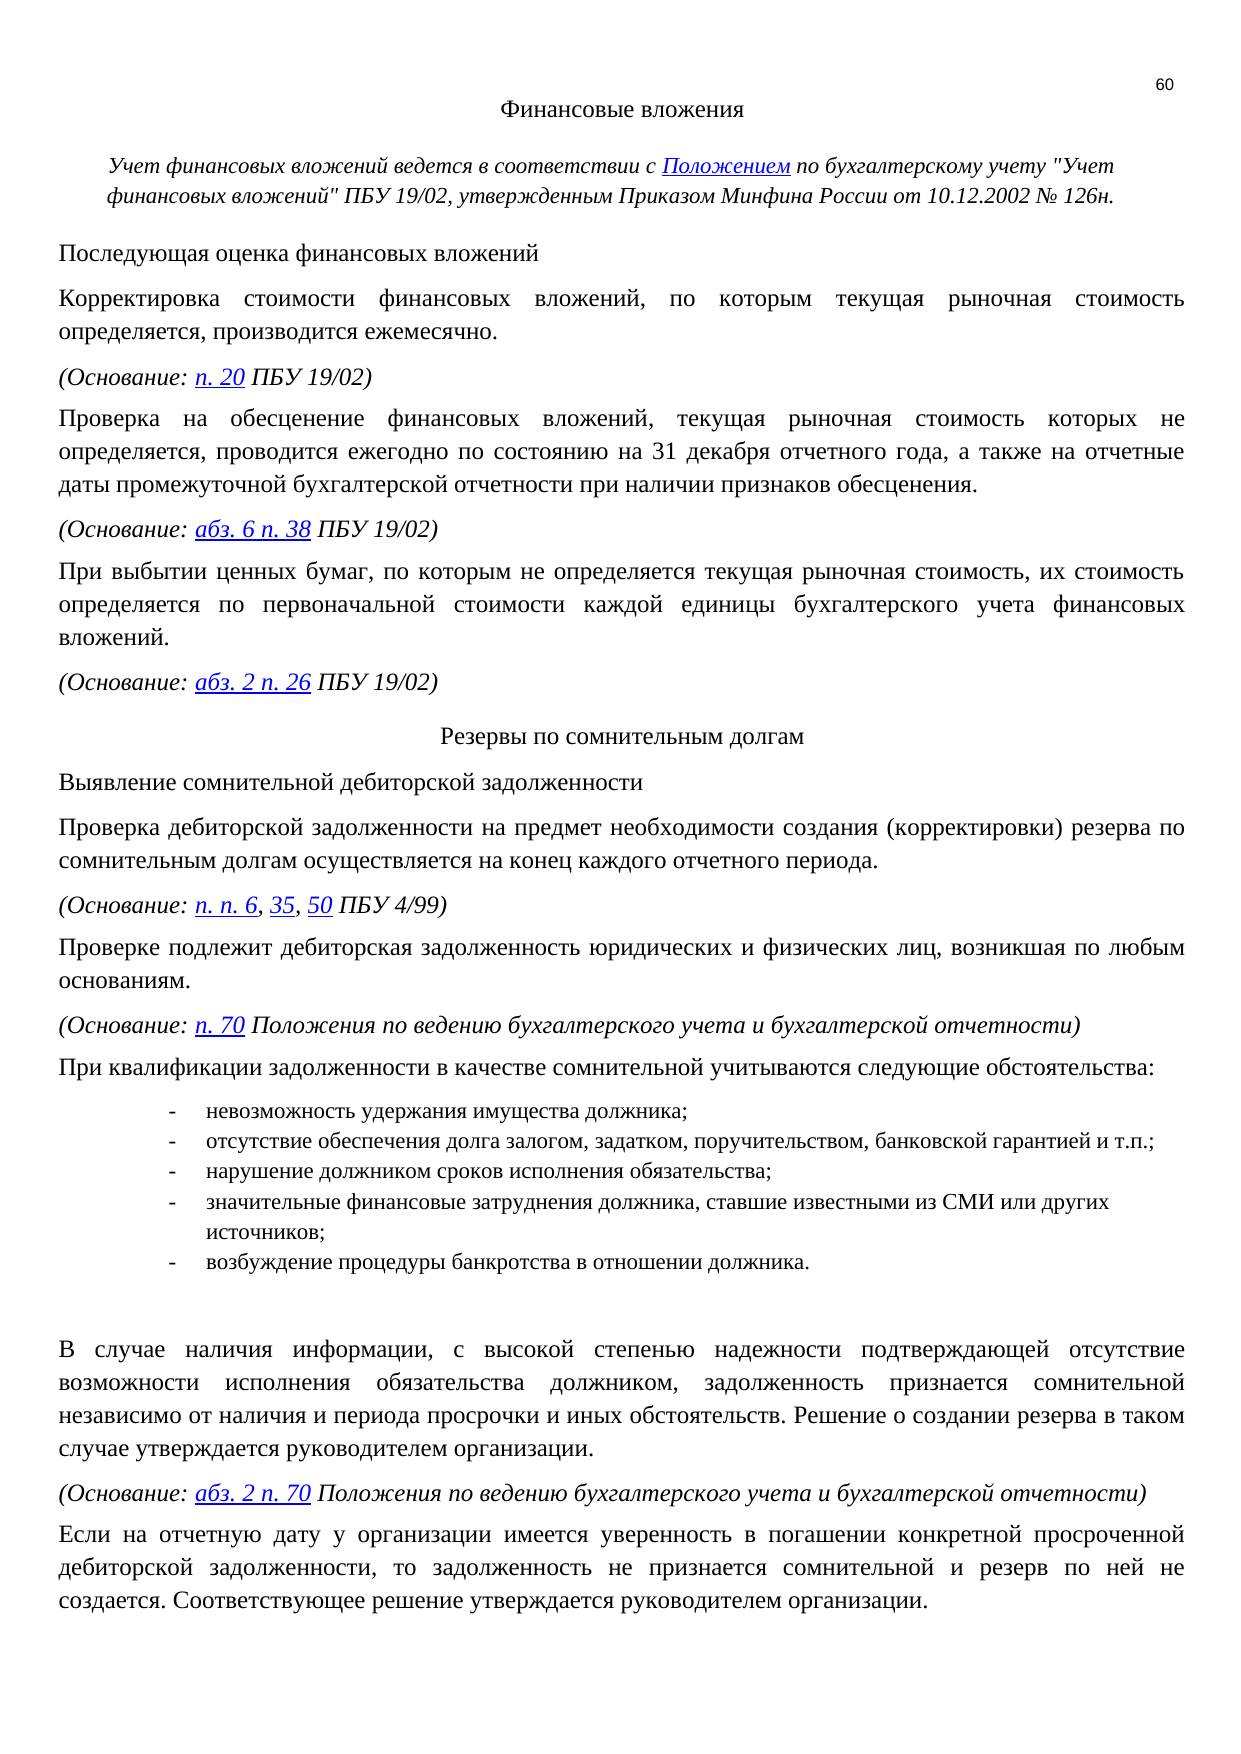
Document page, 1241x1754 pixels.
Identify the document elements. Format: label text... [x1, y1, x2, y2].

list отсутствие обеспечения долга залогом, задатком, поручительством, банковской гарантией и т.п.; [168, 1127, 1186, 1154]
subtitle Проверка на обесценение финансовых вложений, текущая рыночная стоимость которых не определяется, проводится ежегодно по состоянию на 31 декабря отчетного года, а также на отчетные даты промежуточной бухгалтерской отчетности при наличии признаков обесценения. [58, 403, 1186, 498]
subtitle Проверке подлежит дебиторская задолженность юридических и физических лиц, возникшая по любым основаниям. [58, 932, 1186, 994]
list значительные финансовые затруднения должника, ставшие известными из СМИ или других источников; [168, 1188, 1186, 1244]
subtitle Выявление сомнительной дебиторской задолженности [58, 767, 1186, 795]
text (Основание: п. 70 Положения по ведению бухгалтерского учета и бухгалтерской отчетности) [58, 1010, 1186, 1039]
subtitle При квалификации задолженности в качестве сомнительной учитываются следующие обстоятельства: [58, 1052, 1186, 1080]
list нарушение должником сроков исполнения обязательства; [168, 1158, 1186, 1184]
list невозможность удержания имущества должника; [168, 1097, 1186, 1123]
subtitle Финансовые вложения [58, 94, 1186, 123]
text (Основание: п. 20 ПБУ 19/02) [58, 362, 1186, 390]
text (Основание: абз. 2 п. 26 ПБУ 19/02) [58, 667, 1186, 696]
text (Основание: абз. 6 п. 38 ПБУ 19/02) [58, 514, 1186, 543]
text (Основание: абз. 2 п. 70 Положения по ведению бухгалтерского учета и бухгалтерской отчетности) [58, 1478, 1186, 1507]
subtitle При выбытии ценных бумаг, по которым не определяется текущая рыночная стоимость, их стоимость определяется по первоначальной стоимости каждой единицы бухгалтерского учета финансовых вложений. [58, 556, 1186, 651]
subtitle Корректировка стоимости финансовых вложений, по которым текущая рыночная стоимость определяется, производится ежемесячно. [58, 283, 1186, 345]
subtitle Последующая оценка финансовых вложений [58, 238, 1186, 266]
subtitle В случае наличия информации, с высокой степенью надежности подтверждающей отсутствие возможности исполнения обязательства должником, задолженность признается сомнительной независимо от наличия и периода просрочки и иных обстоятельств. Решение о создании резерва в таком случае утверждается руководителем организации. [58, 1334, 1186, 1461]
subtitle Проверка дебиторской задолженности на предмет необходимости создания (корректировки) резерва по сомнительным долгам осуществляется на конец каждого отчетного периода. [58, 812, 1186, 874]
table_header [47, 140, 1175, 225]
text (Основание: п. п. 6, 35, 50 ПБУ 4/99) [58, 891, 1186, 919]
subtitle Если на отчетную дату у организации имеется уверенность в погашении конкретной просроченной дебиторской задолженности, то задолженность не признается сомнительной и резерв по ней не создается. Соответствующее решение утверждается руководителем организации. [58, 1519, 1186, 1614]
subtitle Резервы по сомнительным долгам [58, 721, 1186, 750]
list возбуждение процедуры банкротства в отношении должника. [168, 1248, 1186, 1274]
